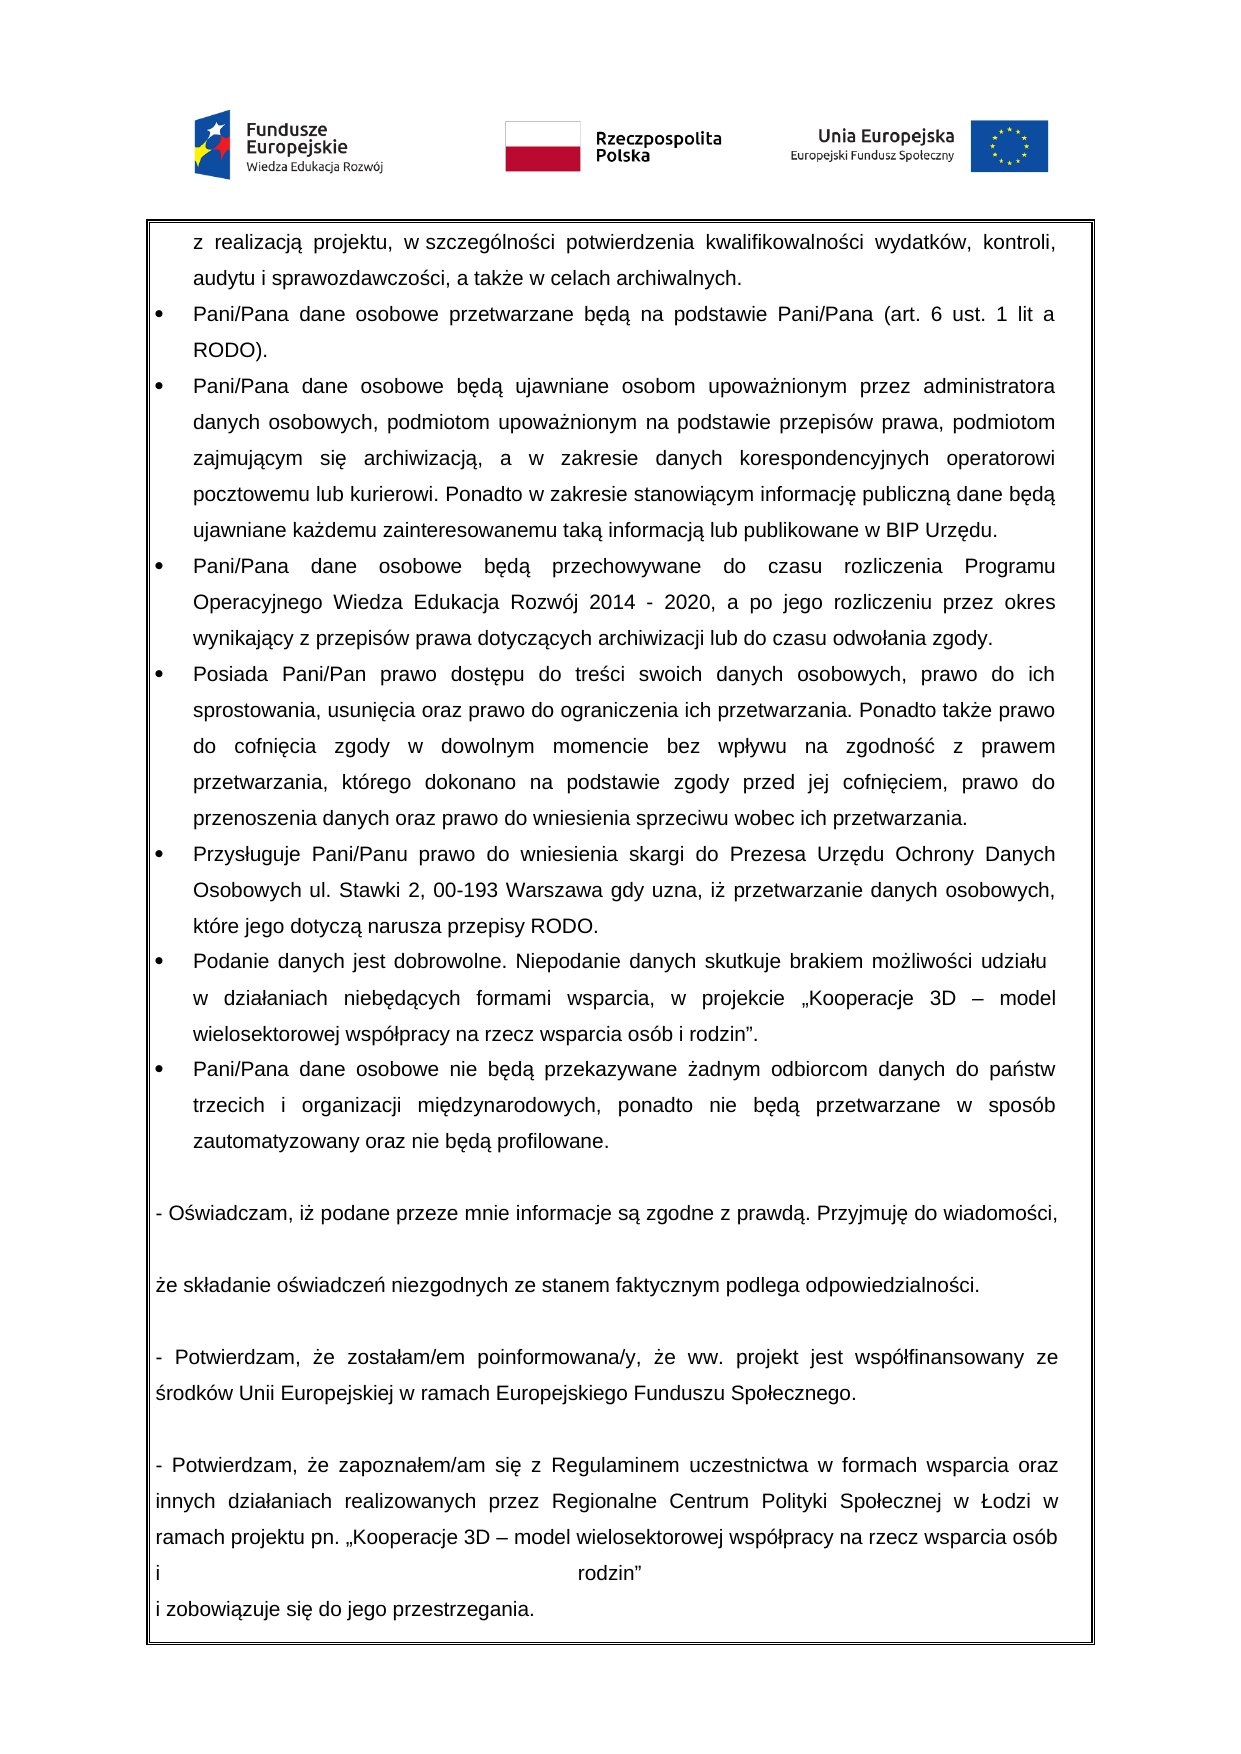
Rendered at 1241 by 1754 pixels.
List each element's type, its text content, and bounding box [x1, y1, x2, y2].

picture [147, 73, 1093, 219]
